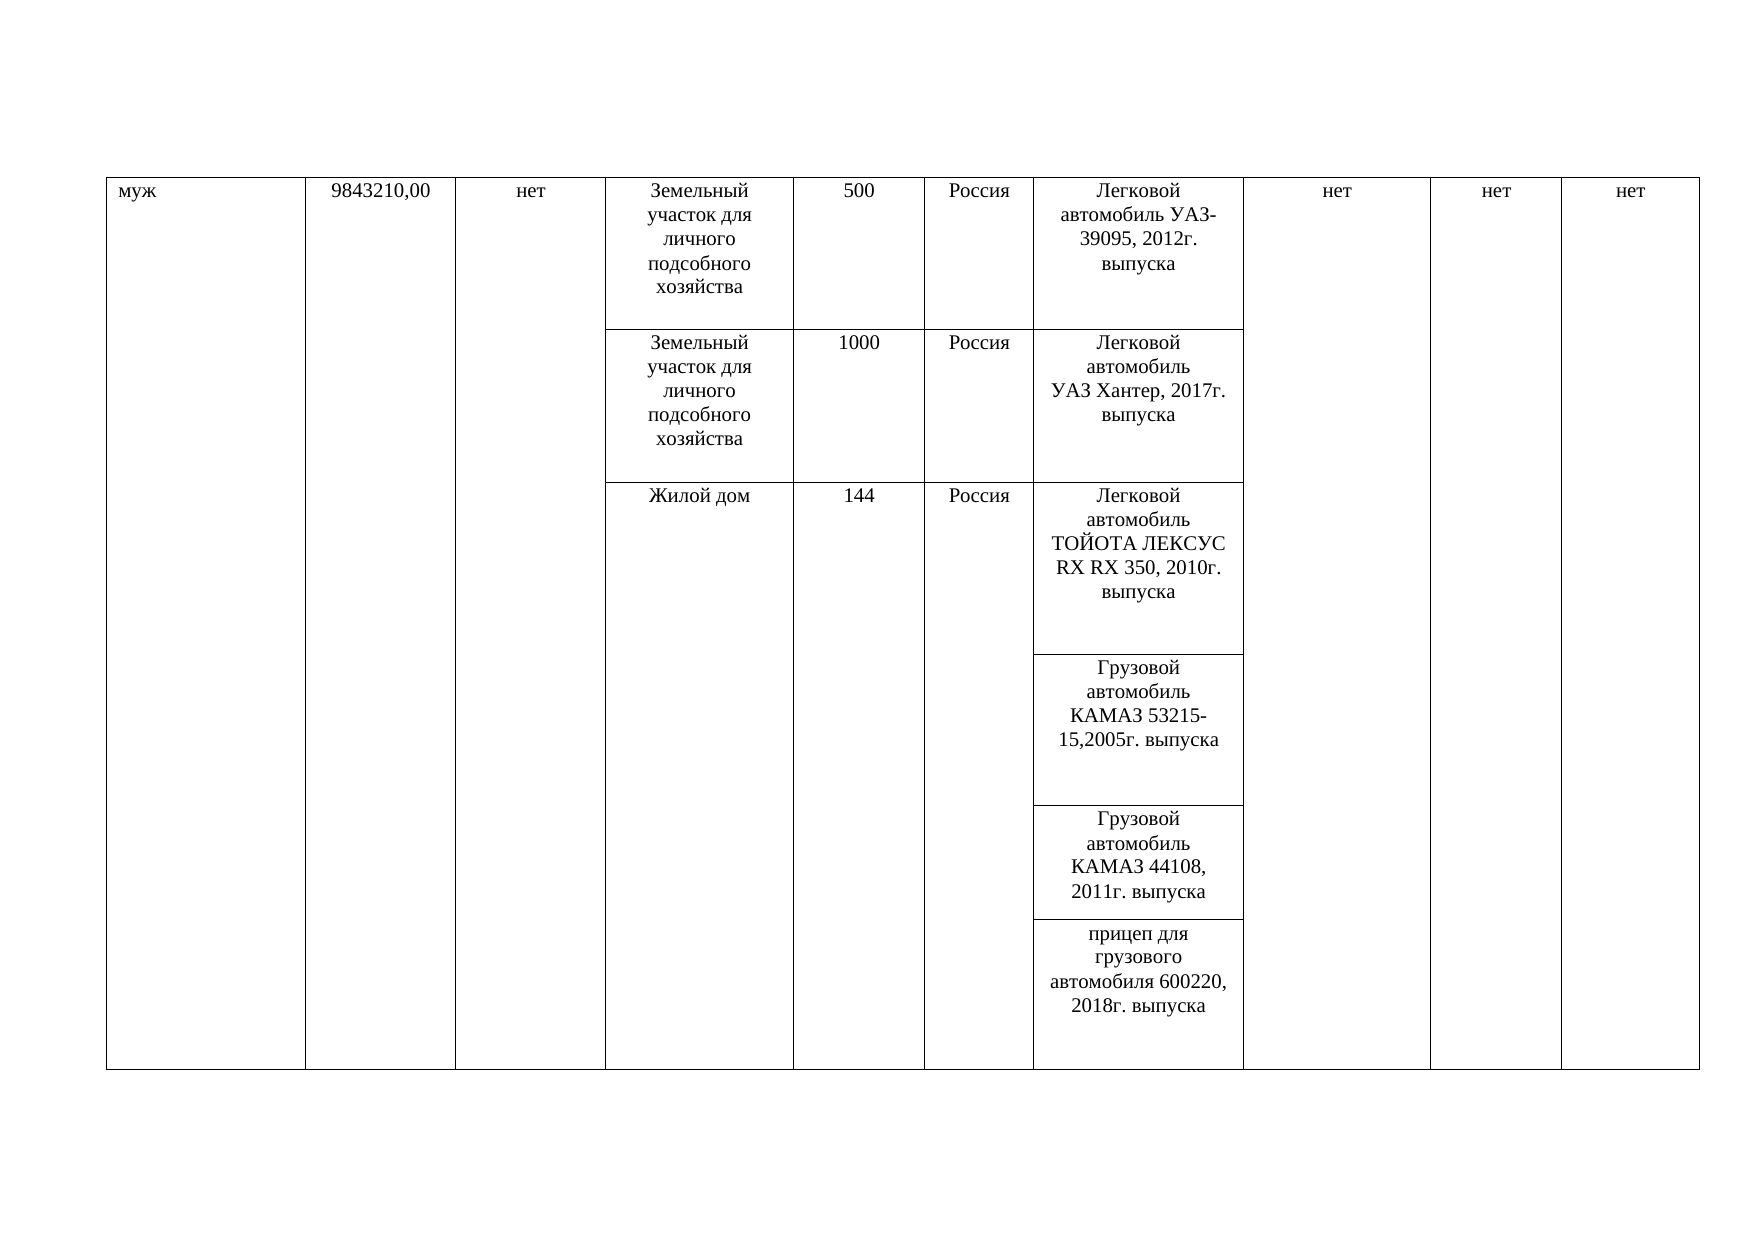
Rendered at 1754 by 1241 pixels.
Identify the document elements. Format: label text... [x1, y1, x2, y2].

table_cell Жилой дом [606, 483, 793, 1069]
table_cell нет [1431, 178, 1561, 1069]
table_cell Земельный участок для личного подсобного хозяйства [606, 178, 793, 329]
table_cell Россия [925, 483, 1033, 1069]
table_cell Легковой автомобиль УАЗ-39095, 2012г. выпуска [1034, 178, 1243, 329]
table_cell Грузовой автомобиль КАМАЗ 53215-15,2005г. выпуска [1034, 655, 1243, 805]
table_cell Грузовой автомобиль КАМАЗ 44108, 2011г. выпуска [1034, 806, 1243, 919]
table_cell Легковой автомобиль ТОЙОТА ЛЕКСУС RX RX 350, 2010г. выпуска [1034, 483, 1243, 654]
table_cell Россия [925, 178, 1033, 329]
table_cell муж [107, 178, 305, 1069]
table_cell Легковой автомобиль УАЗ Хантер, 2017г. выпуска [1034, 330, 1243, 482]
table_cell нет [456, 178, 605, 1069]
table_cell прицеп для грузового автомобиля 600220, 2018г. выпуска [1034, 920, 1243, 1069]
table_cell 144 [794, 483, 924, 1069]
table_cell нет [1244, 178, 1430, 1069]
table_cell Россия [925, 330, 1033, 482]
table_cell 1000 [794, 330, 924, 482]
table_cell 500 [794, 178, 924, 329]
table_cell нет [1562, 178, 1699, 1069]
table_cell Земельный участок для личного подсобного хозяйства [606, 330, 793, 482]
table_cell 9843210,00 [306, 178, 455, 1069]
